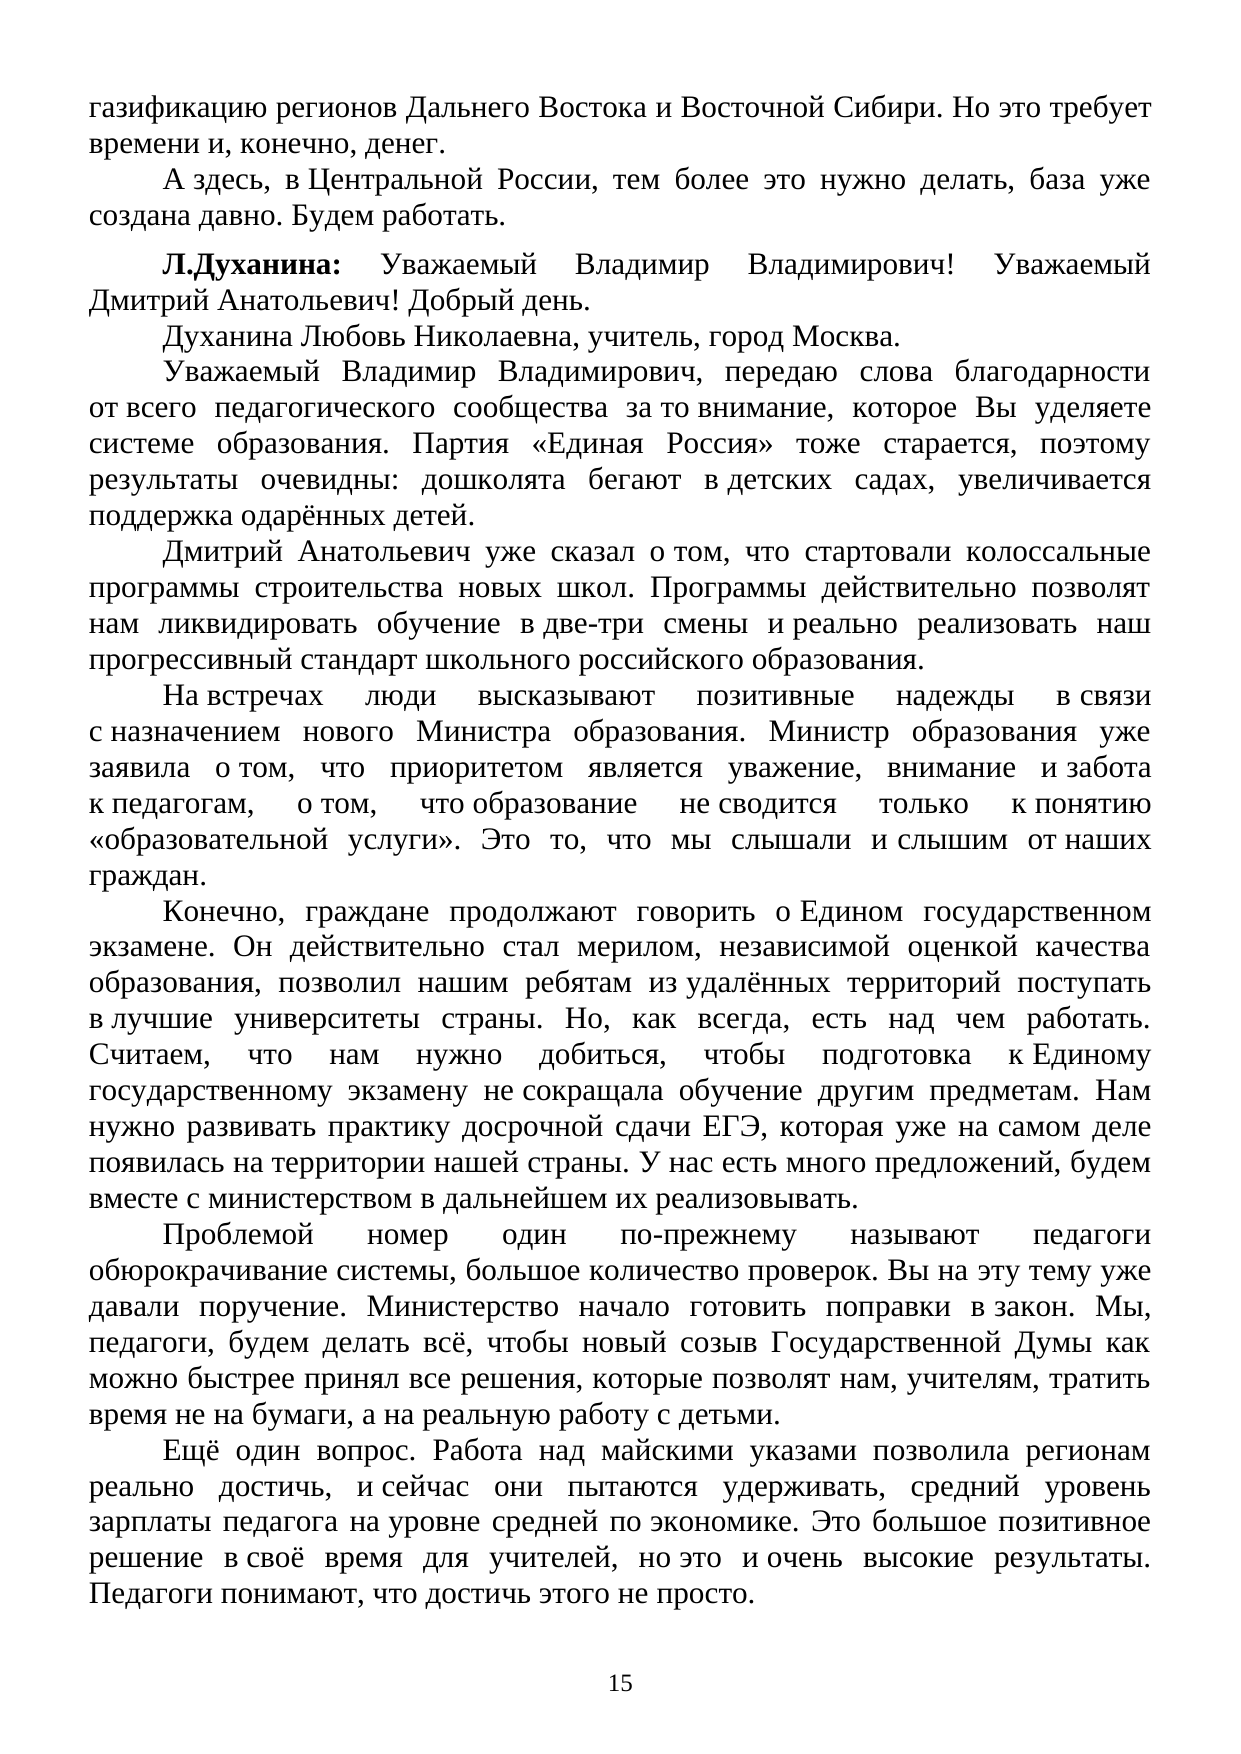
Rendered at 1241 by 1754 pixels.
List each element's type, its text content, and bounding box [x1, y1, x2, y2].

text Л.Духанина: Уважаемый Владимир Владимирович! Уважаемый Дмитрий Анатольевич! Добрый день. [89, 245, 1152, 317]
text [89, 89, 1152, 161]
text На встречах люди высказывают позитивные надежды в связи с назначением нового Министра образования. Министр образования уже заявила о том, что приоритетом является уважение, внимание и забота к педагогам, о том, что образование не сводится только к понятию «образовательной услуги». Это то, что мы слышали и слышим от наших граждан. [89, 676, 1152, 892]
text Духанина Любовь Николаевна, учитель, город Москва. [89, 317, 1152, 353]
text Конечно, граждане продолжают говорить о Едином государственном экзамене. Он действительно стал мерилом, независимой оценкой качества образования, позволил нашим ребятам из удалённых территорий поступать в лучшие университеты страны. Но, как всегда, есть над чем работать. Считаем, что нам нужно добиться, чтобы подготовка к Единому государственному экзамену не сокращала обучение другим предметам. Нам нужно развивать практику досрочной сдачи ЕГЭ, которая уже на самом деле появилась на территории нашей страны. У нас есть много предложений, будем вместе с министерством в дальнейшем их реализовывать. [89, 892, 1152, 1215]
text Ещё один вопрос. Работа над майскими указами позволила регионам реально достичь, и сейчас они пытаются удерживать, средний уровень зарплаты педагога на уровне средней по экономике. Это большое позитивное решение в своё время для учителей, но это и очень высокие результаты. Педагоги понимают, что достичь этого не просто. [89, 1431, 1152, 1611]
text Проблемой номер один по-прежнему называют педагоги обюрокрачивание системы, большое количество проверок. Вы на эту тему уже давали поручение. Министерство начало готовить поправки в закон. Мы, педагоги, будем делать всё, чтобы новый созыв Государственной Думы как можно быстрее принял все решения, которые позволят нам, учителям, тратить время не на бумаги, а на реальную работу с детьми. [89, 1215, 1152, 1431]
text А здесь, в Центральной России, тем более это нужно делать, база уже создана давно. Будем работать. [89, 161, 1152, 232]
text Дмитрий Анатольевич уже сказал о том, что стартовали колоссальные программы строительства новых школ. Программы действительно позволят нам ликвидировать обучение в две-три смены и реально реализовать наш прогрессивный стандарт школьного российского образования. [89, 532, 1152, 676]
text Уважаемый Владимир Владимирович, передаю слова благодарности от всего педагогического сообщества за то внимание, которое Вы уделяете системе образования. Партия «Единая Россия» тоже старается, поэтому результаты очевидны: дошколята бегают в детских садах, увеличивается поддержка одарённых детей. [89, 353, 1152, 532]
